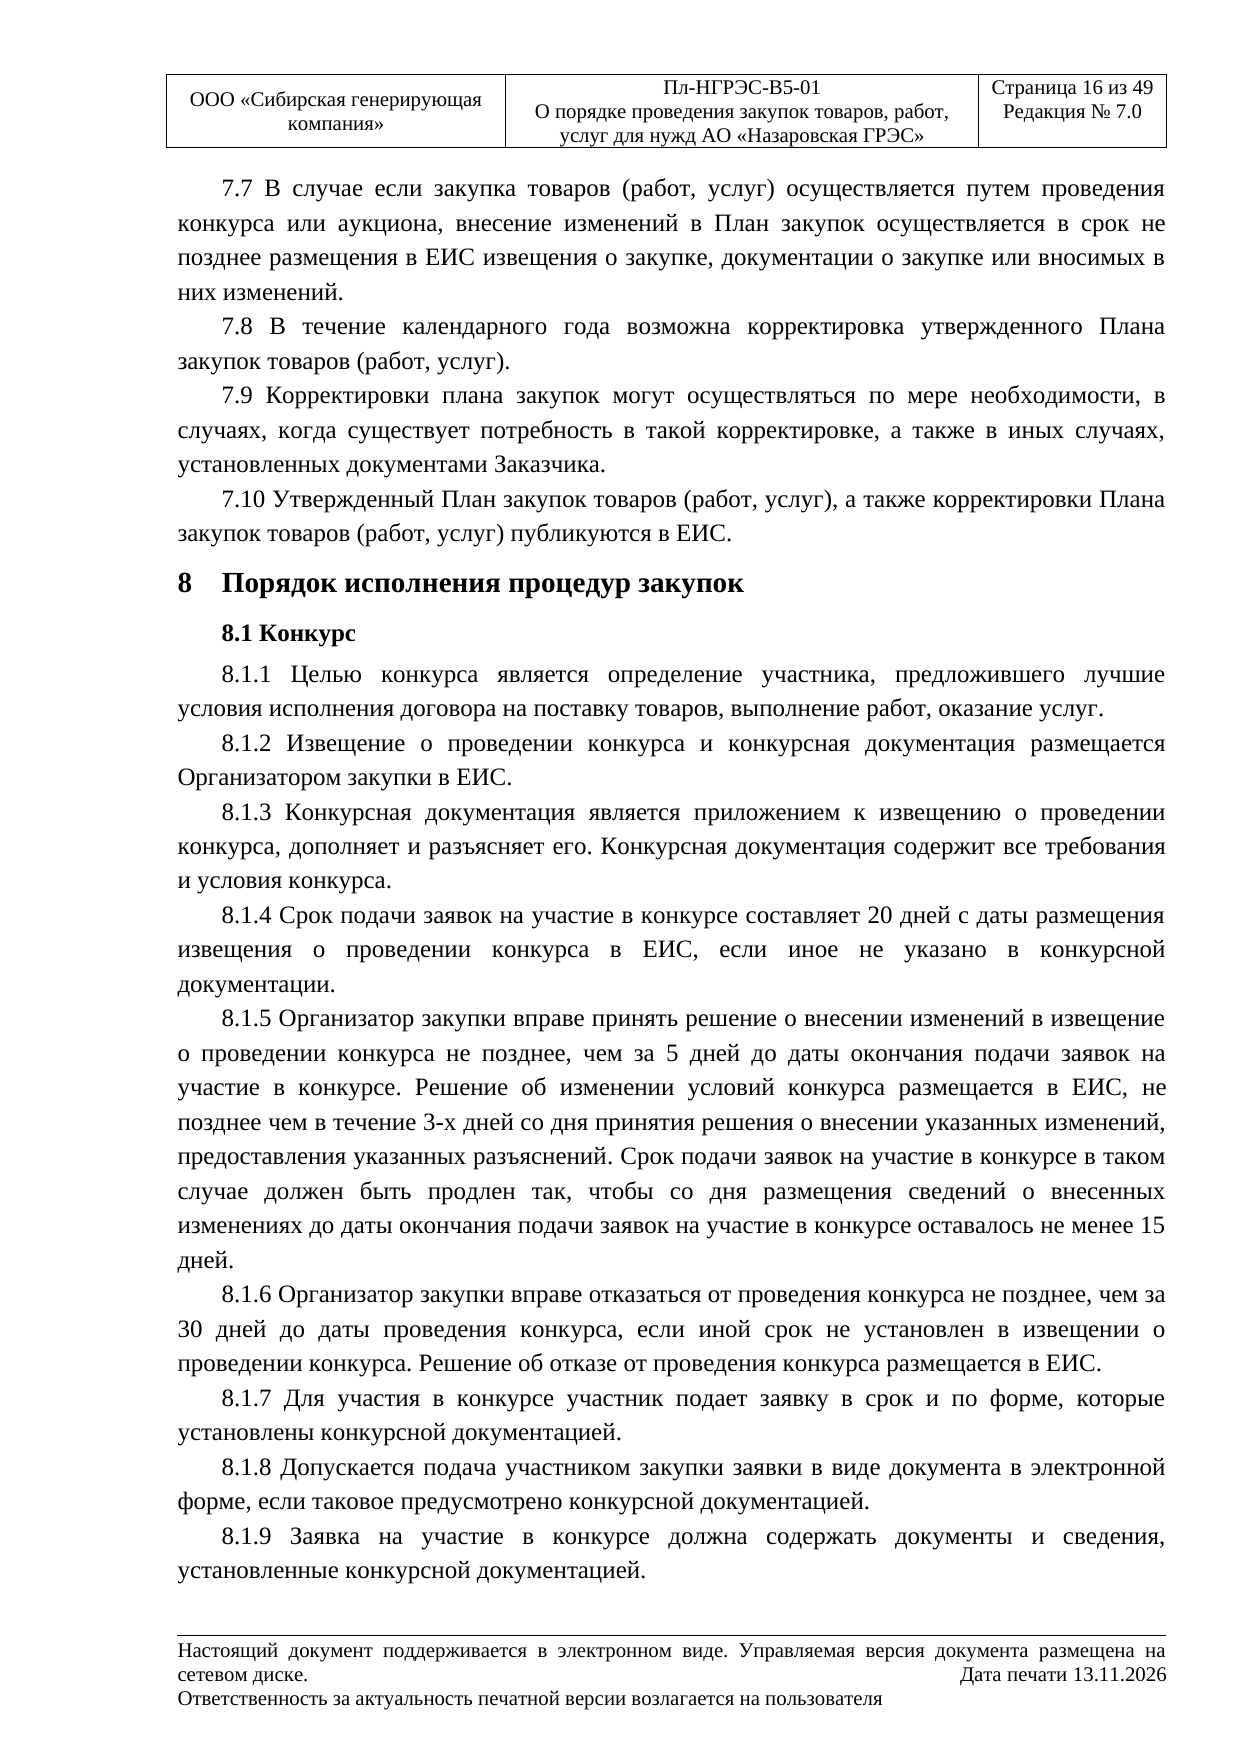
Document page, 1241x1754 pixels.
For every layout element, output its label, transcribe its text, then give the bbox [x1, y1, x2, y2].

text 8.1.9 Заявка на участие в конкурсе должна содержать документы и сведения, установленные конкурсной документацией. [177, 1521, 1166, 1584]
subtitle 8 Порядок исполнения процедур закупок [177, 565, 1166, 599]
text 8.1.7 Для участия в конкурсе участник подает заявку в срок и по форме, которые установлены конкурсной документацией. [177, 1383, 1166, 1446]
text 8.1.1 Целью конкурса является определение участника, предложившего лучшие условия исполнения договора на поставку товаров, выполнение работ, оказание услуг. [177, 659, 1166, 722]
text 7.10 Утвержденный План закупок товаров (работ, услуг), а также корректировки Плана закупок товаров (работ, услуг) публикуются в ЕИС. [177, 484, 1166, 547]
text 7.9 Корректировки плана закупок могут осуществляться по мере необходимости, в случаях, когда существует потребность в такой корректировке, а также в иных случаях, установленных документами Заказчика. [177, 380, 1166, 478]
text 7.7 В случае если закупка товаров (работ, услуг) осуществляется путем проведения конкурса или аукциона, внесение изменений в План закупок осуществляется в срок не позднее размещения в ЕИС извещения о закупке, документации о закупке или вносимых в них изменений. [177, 173, 1166, 306]
text 8.1.2 Извещение о проведении конкурса и конкурсная документация размещается Организатором закупки в ЕИС. [177, 728, 1166, 791]
text 8.1.6 Организатор закупки вправе отказаться от проведения конкурса не позднее, чем за 30 дней до даты проведения конкурса, если иной срок не установлен в извещении о проведении конкурса. Решение об отказе от проведения конкурса размещается в ЕИС. [177, 1279, 1166, 1377]
text 8.1.4 Срок подачи заявок на участие в конкурсе составляет 20 дней с даты размещения извещения о проведении конкурса в ЕИС, если иное не указано в конкурсной документации. [177, 900, 1166, 998]
text 8.1.3 Конкурсная документация является приложением к извещению о проведении конкурса, дополняет и разъясняет его. Конкурсная документация содержит все требования и условия конкурса. [177, 797, 1166, 894]
subtitle 8.1 Конкурс [177, 618, 1166, 647]
text 8.1.8 Допускается подача участником закупки заявки в виде документа в электронной форме, если таковое предусмотрено конкурсной документацией. [177, 1452, 1166, 1515]
text 8.1.5 Организатор закупки вправе принять решение о внесении изменений в извещение о проведении конкурса не позднее, чем за 5 дней до даты окончания подачи заявок на участие в конкурсе. Решение об изменении условий конкурса размещается в ЕИС, не позднее чем в течение 3-х дней со дня принятия решения о внесении указанных изменений, предоставления указанных разъяснений. Срок подачи заявок на участие в конкурсе в таком случае должен быть продлен так, чтобы со дня размещения сведений о внесенных изменениях до даты окончания подачи заявок на участие в конкурсе оставалось не менее 15 дней. [177, 1003, 1166, 1274]
text 7.8 В течение календарного года возможна корректировка утвержденного Плана закупок товаров (работ, услуг). [177, 311, 1166, 375]
